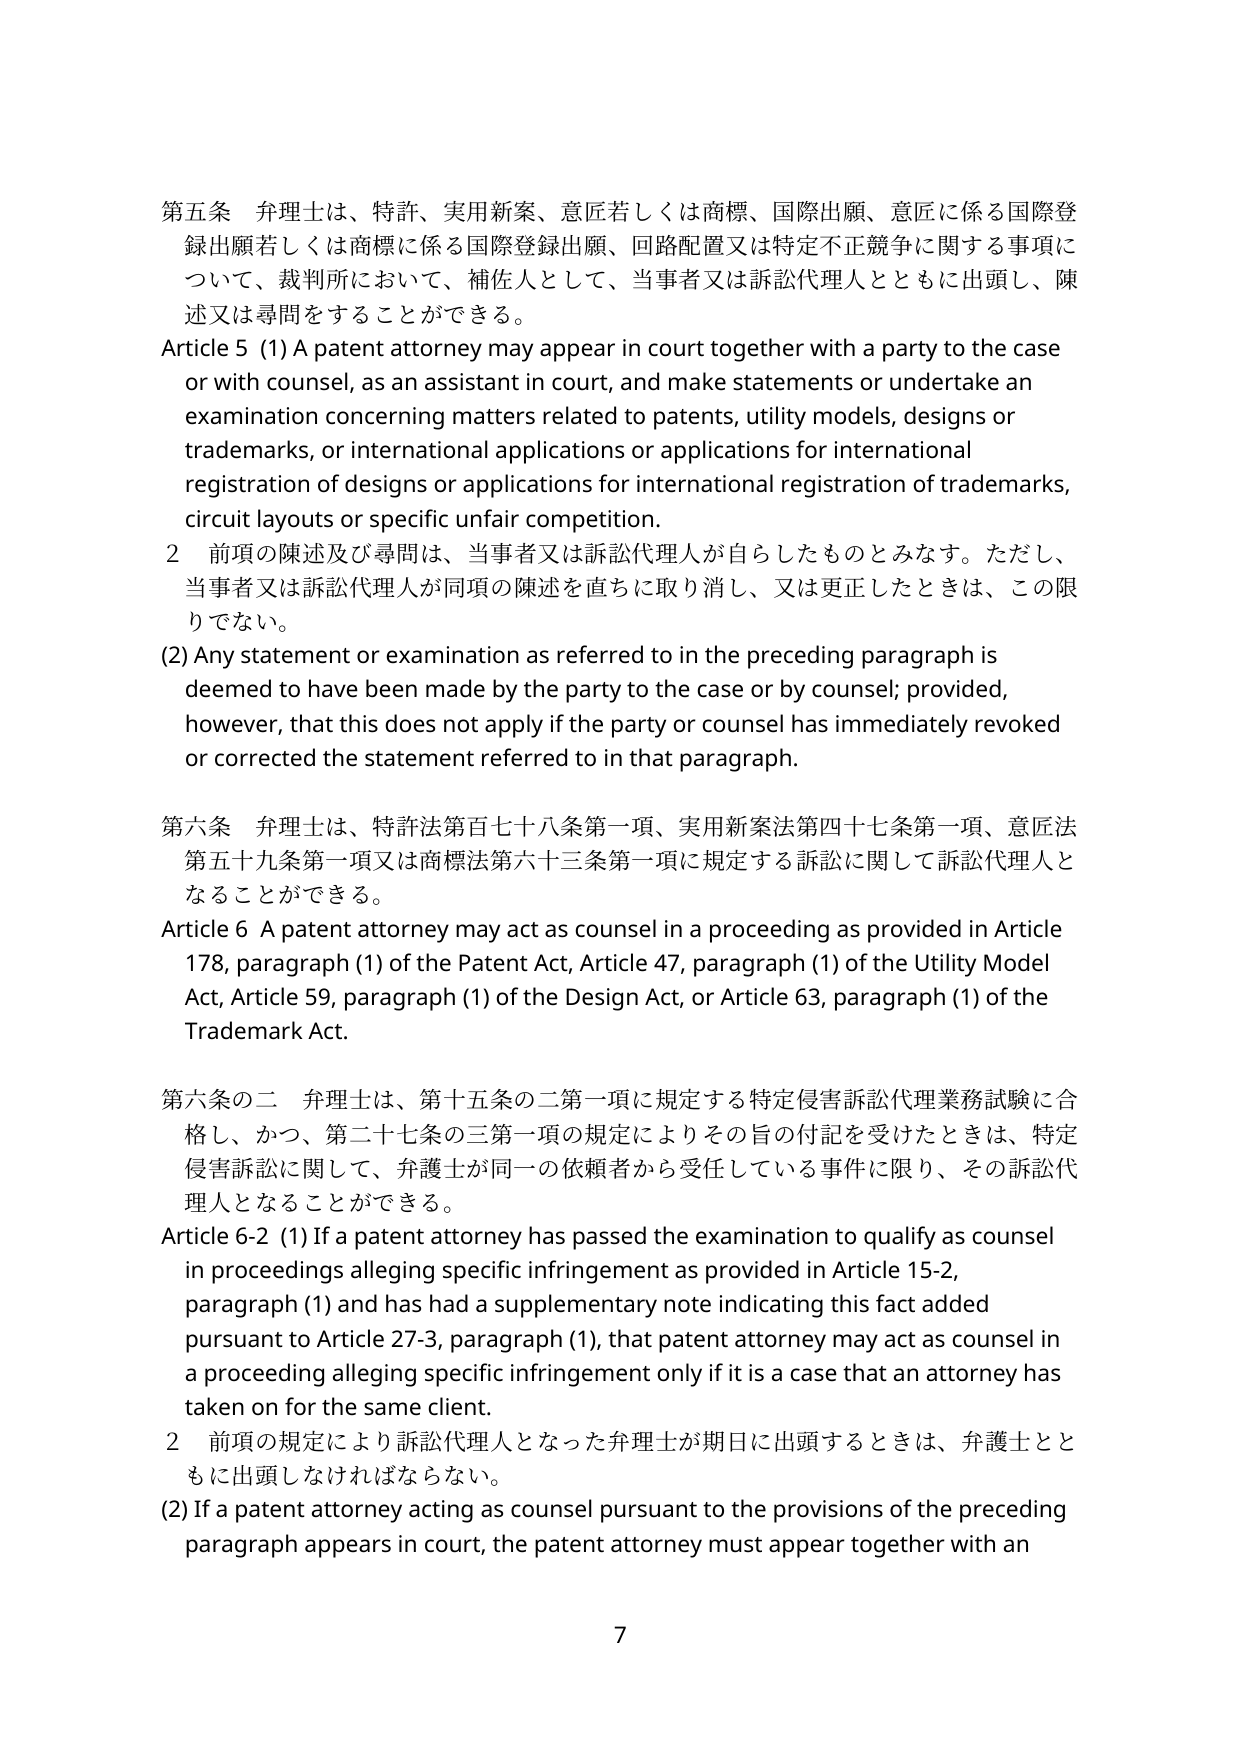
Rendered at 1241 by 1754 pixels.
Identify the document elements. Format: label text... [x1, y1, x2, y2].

text ２ 前項の規定により訴訟代理人となった弁理士が期日に出頭するときは、弁護士とともに出頭しなければならない。 [161, 1424, 1079, 1492]
text ２ 前項の陳述及び尋問は、当事者又は訴訟代理人が自らしたものとみなす。ただし、当事者又は訴訟代理人が同項の陳述を直ちに取り消し、又は更正したときは、この限りでない。 [161, 535, 1079, 638]
text 第六条 弁理士は、特許法第百七十八条第一項、実用新案法第四十七条第一項、意匠法第五十九条第一項又は商標法第六十三条第一項に規定する訴訟に関して訴訟代理人となることができる。 [161, 809, 1079, 911]
text (2) Any statement or examination as referred to in the preceding paragraph is deemed to have been made by the party to the case or by counsel; provided, however, that this does not apply if the party or counsel has immediately revoked or corrected the statement referred to in that paragraph. [161, 638, 1079, 774]
text Article 6-2 (1) If a patent attorney has passed the examination to qualify as counsel in proceedings alleging specific infringement as provided in Article 15-2, paragraph (1) and has had a supplementary note indicating this fact added pursuant to Article 27-3, paragraph (1), that patent attorney may act as counsel in a proceeding alleging specific infringement only if it is a case that an attorney has taken on for the same client. [161, 1219, 1079, 1424]
text Article 6 A patent attorney may act as counsel in a proceeding as provided in Article 178, paragraph (1) of the Patent Act, Article 47, paragraph (1) of the Utility Model Act, Article 59, paragraph (1) of the Design Act, or Article 63, paragraph (1) of the Trademark Act. [161, 911, 1079, 1048]
text Article 5 (1) A patent attorney may appear in court together with a party to the case or with counsel, as an assistant in court, and make statements or undertake an examination concerning matters related to patents, utility models, designs or trademarks, or international applications or applications for international registration of designs or applications for international registration of trademarks, circuit layouts or specific unfair competition. [161, 330, 1079, 535]
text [161, 1492, 1079, 1560]
text 第六条の二 弁理士は、第十五条の二第一項に規定する特定侵害訴訟代理業務試験に合格し、かつ、第二十七条の三第一項の規定によりその旨の付記を受けたときは、特定侵害訴訟に関して、弁護士が同一の依頼者から受任している事件に限り、その訴訟代理人となることができる。 [161, 1082, 1079, 1219]
text 第五条 弁理士は、特許、実用新案、意匠若しくは商標、国際出願、意匠に係る国際登録出願若しくは商標に係る国際登録出願、回路配置又は特定不正競争に関する事項について、裁判所において、補佐人として、当事者又は訴訟代理人とともに出頭し、陳述又は尋問をすることができる。 [161, 194, 1079, 330]
